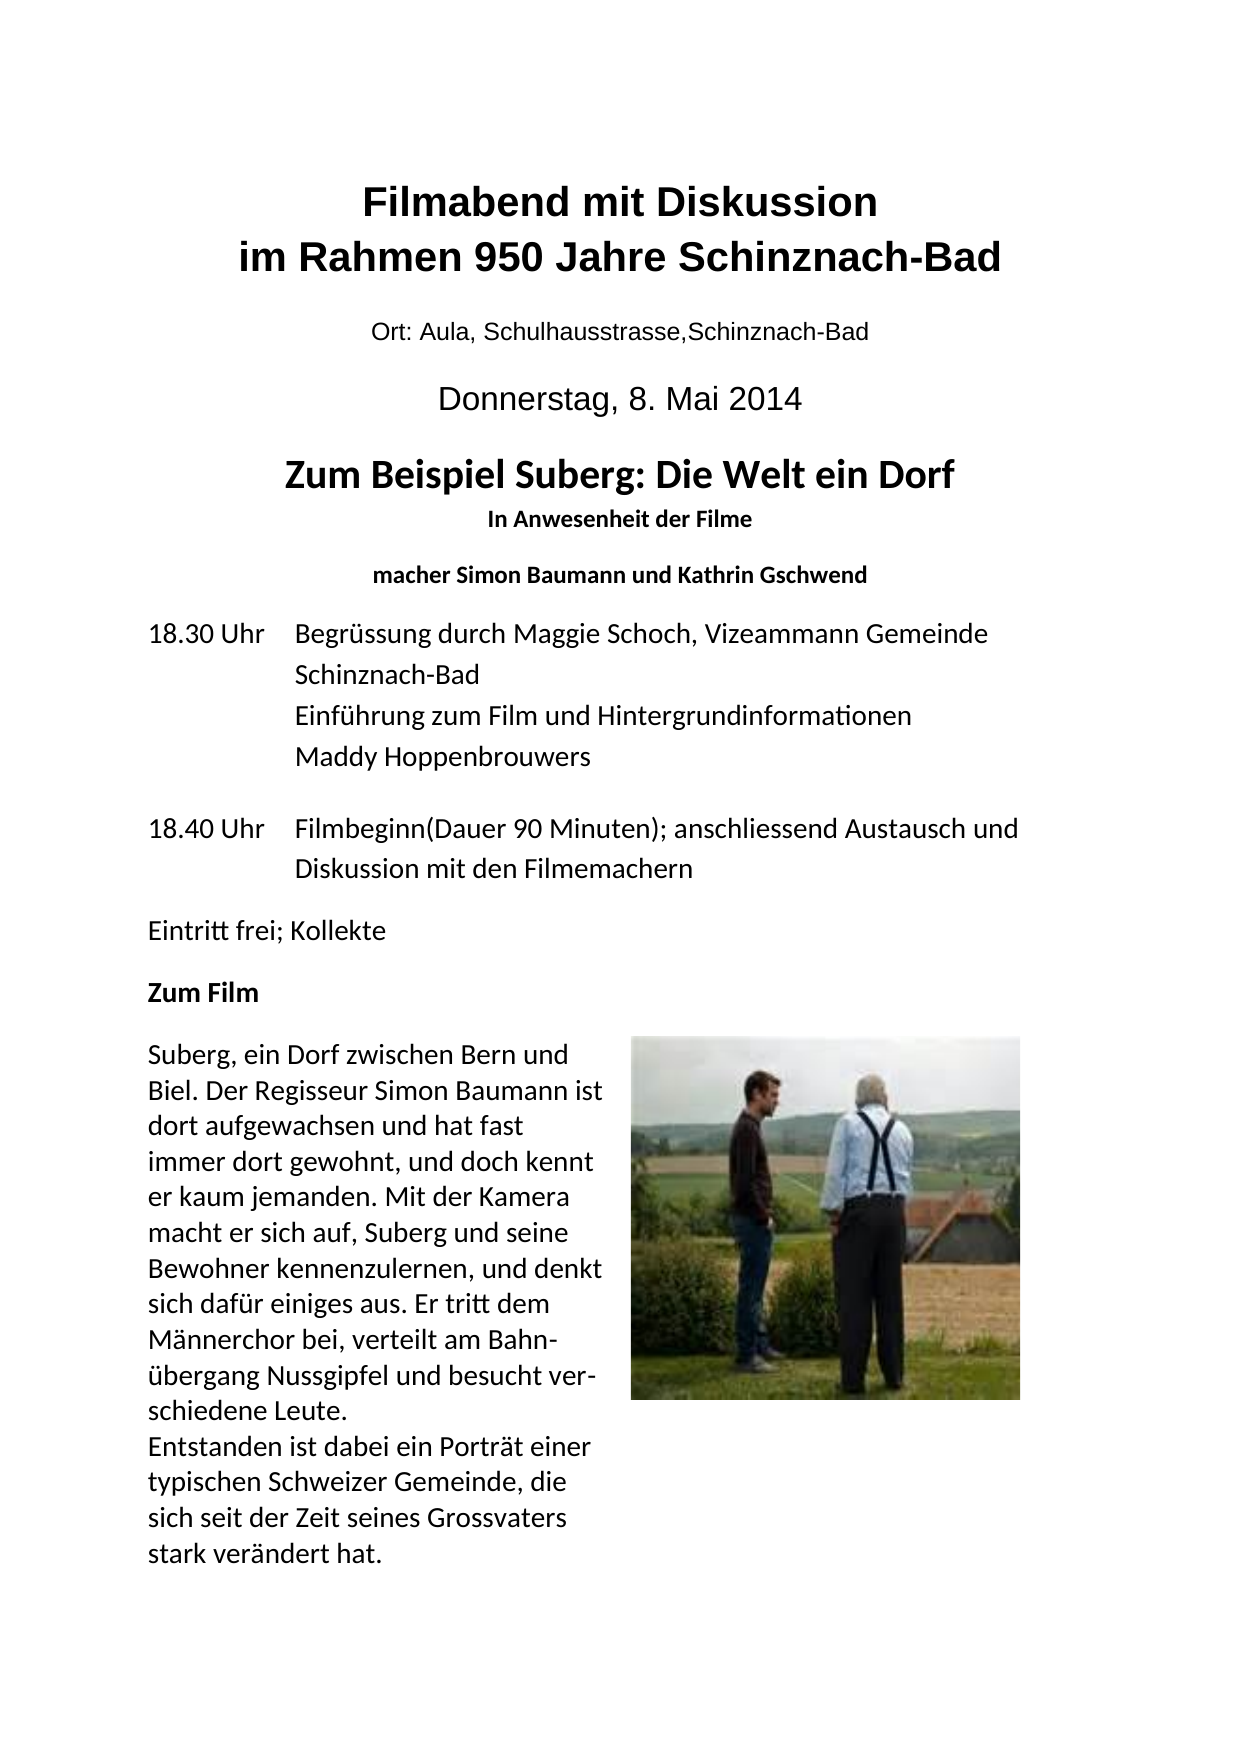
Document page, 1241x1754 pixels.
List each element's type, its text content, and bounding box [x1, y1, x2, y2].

table_header Suberg, ein Dorf zwischen Bern und Biel. Der Regisseur Simon Baumann ist dort aufgewachsen und hat fast immer dort gewohnt, und doch kennt er kaum jemanden. Mit der Kamera macht er sich auf, Suberg und seine Bewohner kennenzulernen, und denkt sich dafür einiges aus. Er tritt dem Männerchor bei, verteilt am Bahnübergang Nussgipfel und besucht verschiedene Leute. Entstanden ist dabei ein Porträt einer typischen Schweizer Gemeinde, die sich seit der Zeit seines Grossvaters stark verändert hat. [136, 1036, 619, 1613]
table_header [620, 1036, 1020, 1613]
text Maddy Hoppenbrouwers [148, 738, 1092, 806]
text Zum Film [148, 974, 1092, 1010]
text 18.30 Uhr Begrüssung durch Maggie Schoch, Vizeammann Gemeinde Schinznach-Bad Einführung zum Film und Hintergrundinformationen [148, 615, 1092, 732]
text Zum Beispiel Suberg: Die Welt ein Dorf In Anwesenheit der Filme [148, 448, 1092, 534]
text Eintritt frei; Kollekte [148, 912, 1092, 948]
picture [630, 1036, 1021, 1400]
text Ort: Aula, Schulhausstrasse,Schinznach-Bad [148, 317, 1092, 345]
text 18.40 Uhr Filmbeginn(Dauer 90 Minuten); anschliessend Austausch und Diskussion mit den Filmemachern [148, 810, 1092, 886]
text macher Simon Baumann und Kathrin Gschwend [148, 559, 1092, 589]
text Filmabend mit Diskussion [148, 177, 1092, 225]
text Donnerstag, 8. Mai 2014 [148, 379, 1092, 417]
text im Rahmen 950 Jahre Schinznach-Bad [148, 232, 1092, 312]
